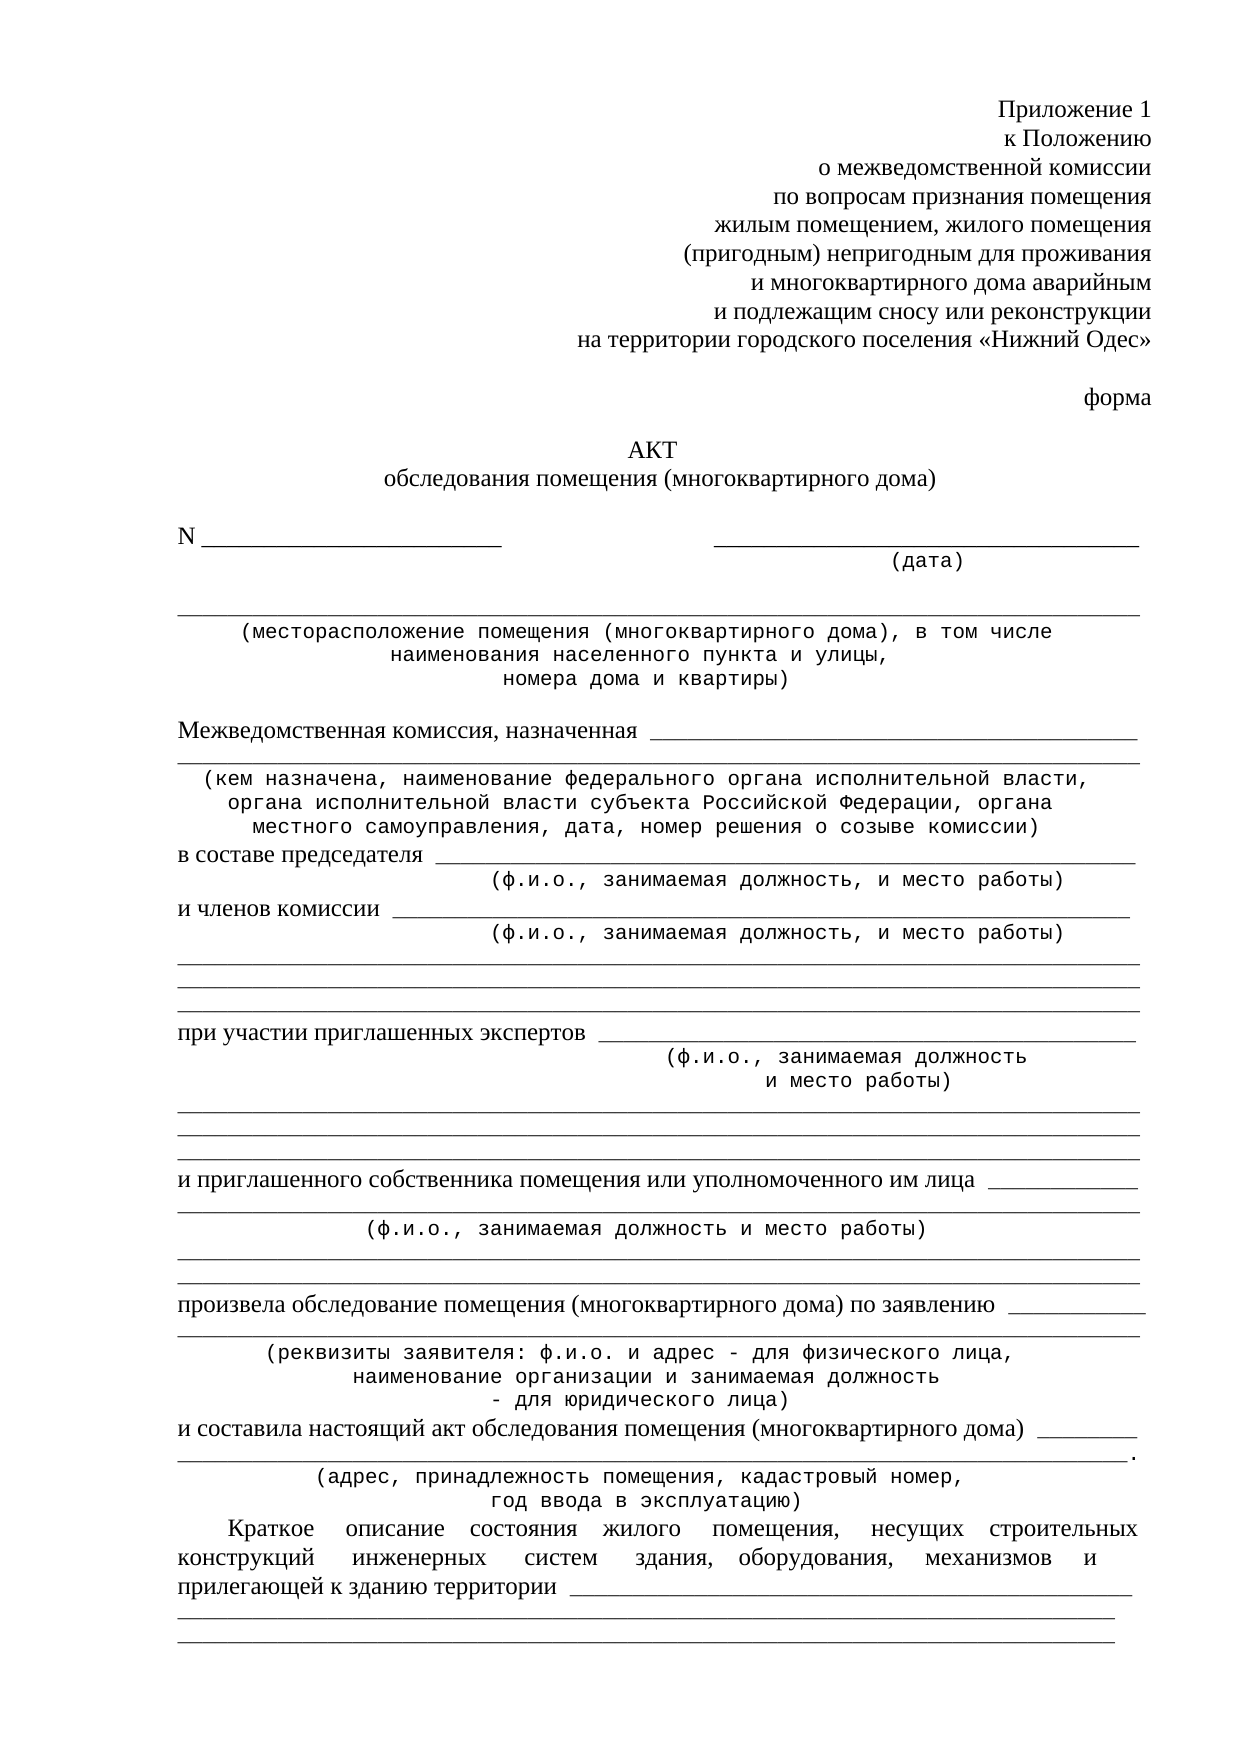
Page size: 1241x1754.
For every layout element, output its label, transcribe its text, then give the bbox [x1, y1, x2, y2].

text конструкций инженерных систем здания, оборудования, механизмов и [177, 1542, 1152, 1571]
text прилегающей к зданию территории _____________________________________________ [177, 1571, 1152, 1601]
text _____________________________________________________________________________ [177, 946, 1152, 969]
text и многоквартирного дома аварийным [177, 267, 1152, 296]
text по вопросам признания помещения [177, 181, 1152, 209]
text _____________________________________________________________________________ [177, 1318, 1152, 1342]
text произвела обследование помещения (многоквартирного дома) по заявлению ___________ [177, 1289, 1152, 1318]
text при участии приглашенных экспертов ___________________________________________ [177, 1017, 1152, 1046]
text N ________________________ __________________________________ [177, 521, 1152, 550]
text номера дома и квартиры) [177, 668, 1152, 692]
text АКТ [177, 435, 1152, 463]
text к Положению [177, 123, 1152, 152]
text Межведомственная комиссия, назначенная _______________________________________ [177, 715, 1152, 745]
text (месторасположение помещения (многоквартирного дома), в том числе [177, 621, 1152, 644]
text год ввода в эксплуатацию) [177, 1490, 1152, 1513]
text обследования помещения (многоквартирного дома) [177, 463, 1152, 492]
text и составила настоящий акт обследования помещения (многоквартирного дома) ________ [177, 1413, 1152, 1442]
text _____________________________________________________________________________ [177, 993, 1152, 1017]
text _____________________________________________________________________________ [177, 597, 1152, 621]
text _____________________________________________________________________________ [177, 745, 1152, 768]
text местного самоуправления, дата, номер решения о созыве комиссии) [177, 816, 1152, 839]
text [177, 1601, 1152, 1624]
text - для юридического лица) [177, 1389, 1152, 1413]
text _____________________________________________________________________________ [177, 1117, 1152, 1141]
text _____________________________________________________________________________ [177, 1241, 1152, 1265]
text (ф.и.о., занимаемая должность и место работы) [177, 1218, 1152, 1241]
text наименование организации и занимаемая должность [177, 1366, 1152, 1389]
text органа исполнительной власти субъекта Российской Федерации, органа [177, 792, 1152, 816]
text _____________________________________________________________________________ [177, 1141, 1152, 1164]
text (ф.и.о., занимаемая должность, и место работы) [177, 922, 1152, 946]
text на территории городского поселения «Нижний Одес» [177, 324, 1152, 353]
text наименования населенного пункта и улицы, [177, 644, 1152, 668]
text жилым помещением, жилого помещения [177, 209, 1152, 238]
text _____________________________________________________________________________ [177, 969, 1152, 993]
text форма [177, 382, 1152, 411]
text Приложение 1 [177, 94, 1152, 123]
text и приглашенного собственника помещения или уполномоченного им лица ____________ [177, 1164, 1152, 1194]
text _____________________________________________________________________________ [177, 1265, 1152, 1289]
text (ф.и.о., занимаемая должность [177, 1046, 1152, 1070]
text (дата) [177, 550, 1152, 573]
text (ф.и.о., занимаемая должность, и место работы) [177, 869, 1152, 893]
text и место работы) [177, 1070, 1152, 1094]
text _____________________________________________________________________________ [177, 1094, 1152, 1117]
text о межведомственной комиссии [177, 152, 1152, 181]
text _____________________________________________________________________________ [177, 1194, 1152, 1218]
text (пригодным) непригодным для проживания [177, 238, 1152, 267]
text и подлежащим сносу или реконструкции [177, 296, 1152, 324]
text (кем назначена, наименование федерального органа исполнительной власти, [177, 768, 1152, 792]
text Краткое описание состояния жилого помещения, несущих строительных [177, 1513, 1152, 1542]
text в составе председателя ________________________________________________________ [177, 839, 1152, 869]
text (адрес, принадлежность помещения, кадастровый номер, [177, 1466, 1152, 1490]
text (реквизиты заявителя: ф.и.о. и адрес - для физического лица, [177, 1342, 1152, 1366]
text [177, 1624, 1152, 1648]
text и членов комиссии ___________________________________________________________ [177, 893, 1152, 922]
text ____________________________________________________________________________. [177, 1442, 1152, 1466]
